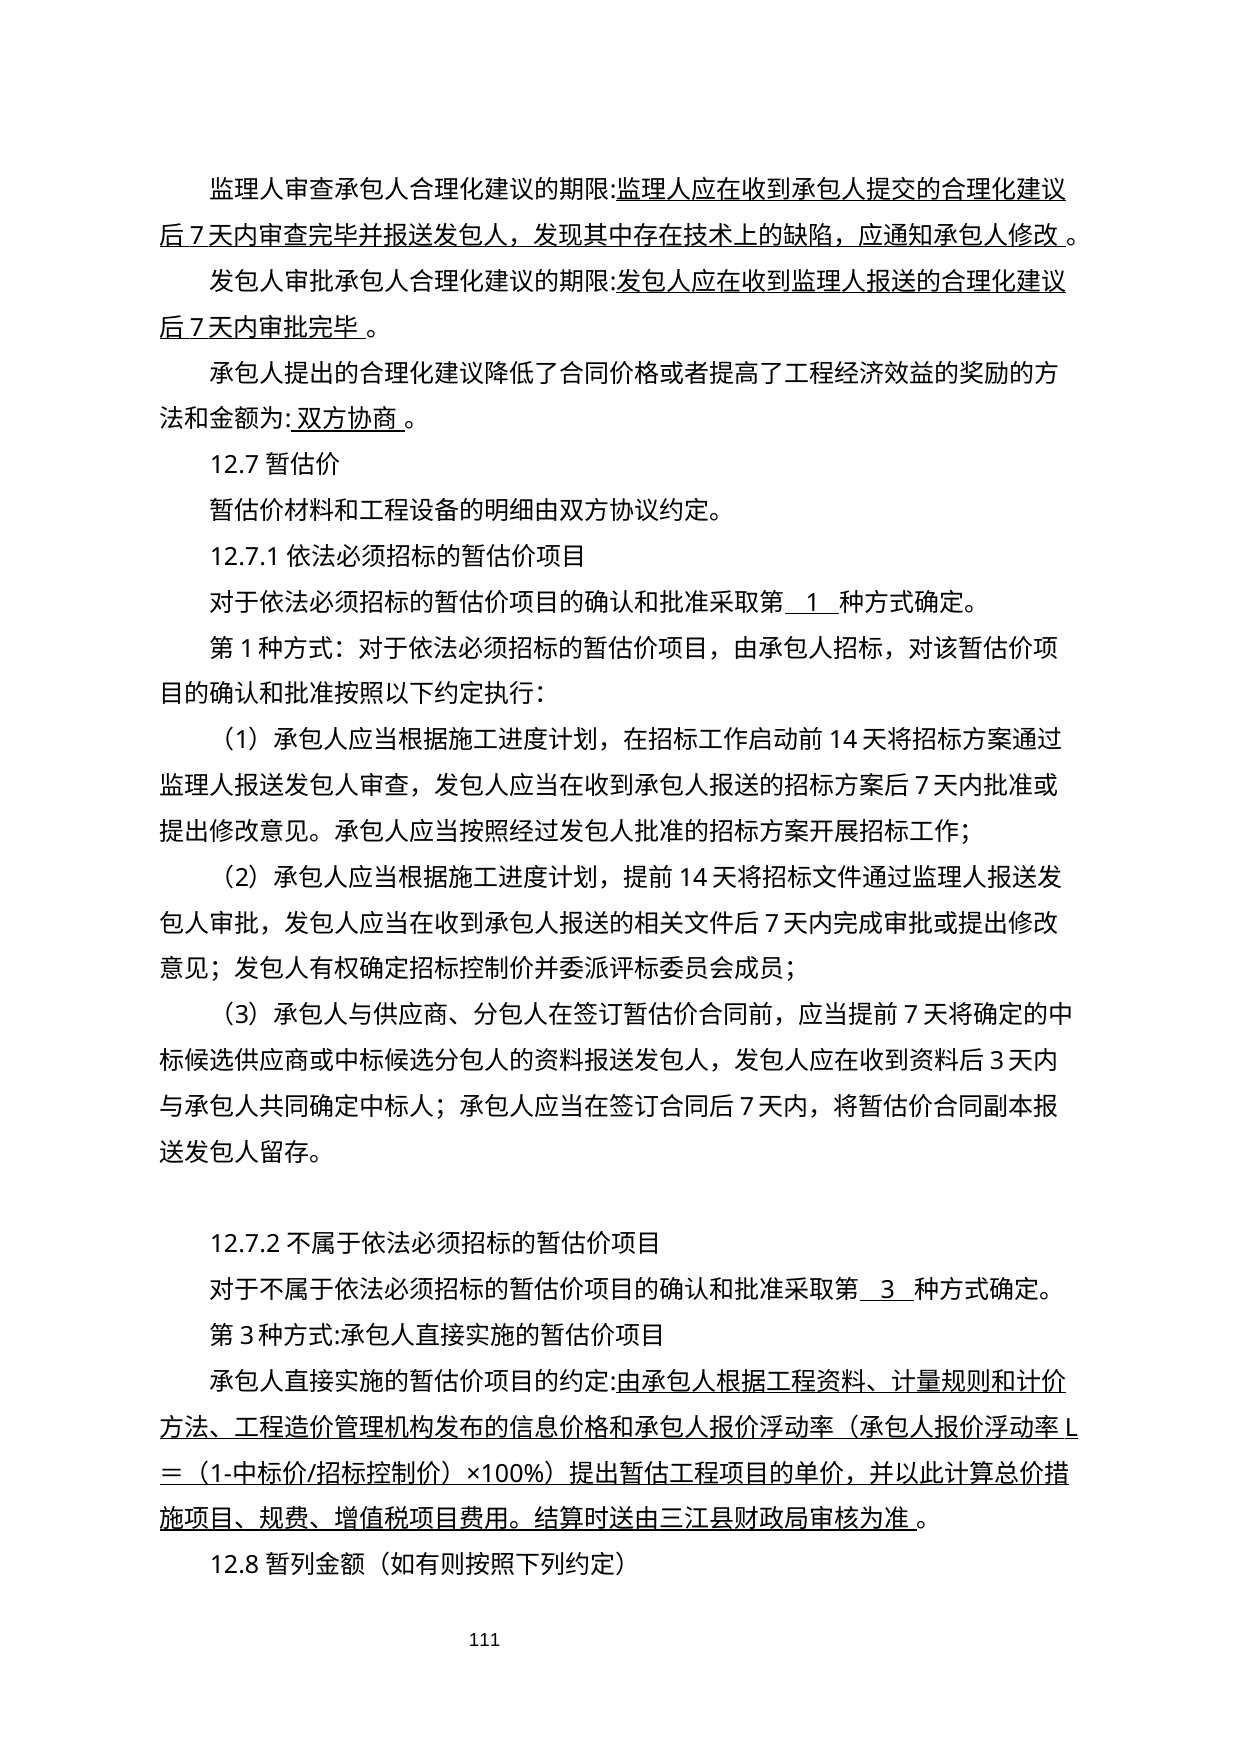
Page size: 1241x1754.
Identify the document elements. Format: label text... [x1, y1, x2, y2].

text 第3种方式:承包人直接实施的暂估价项目 [159, 1308, 1078, 1354]
text 承包人直接实施的暂估价项目的约定:由承包人根据工程资料、计量规则和计价方法、工程造价管理机构发布的信息价格和承包人报价浮动率（承包人报价浮动率L＝（1-中标价/招标控制价）×100%）提出暂估工程项目的单价，并以此计算总价措施项目、规费、增值税项目费用。结算时送由三江县财政局审核为准 。 [159, 1439, 1078, 1537]
text 12.7.2 不属于依法必须招标的暂估价项目 [159, 1216, 1078, 1262]
text 12.8 暂列金额（如有则按照下列约定） [159, 1537, 1078, 1583]
text （1）承包人应当根据施工进度计划，在招标工作启动前14天将招标方案通过监理人报送发包人审查，发包人应当在收到承包人报送的招标方案后7天内批准或提出修改意见。承包人应当按照经过发包人批准的招标方案开展招标工作； [159, 712, 1078, 849]
text 暂估价材料和工程设备的明细由双方协议约定。 [159, 483, 1078, 529]
text 对于不属于依法必须招标的暂估价项目的确认和批准采取第 3 种方式确定。 [159, 1262, 1078, 1308]
text （2）承包人应当根据施工进度计划，提前14天将招标文件通过监理人报送发包人审批，发包人应当在收到承包人报送的相关文件后7天内完成审批或提出修改意见；发包人有权确定招标控制价并委派评标委员会成员； [159, 849, 1078, 987]
text （3）承包人与供应商、分包人在签订暂估价合同前，应当提前7天将确定的中标候选供应商或中标候选分包人的资料报送发包人，发包人应在收到资料后3天内与承包人共同确定中标人；承包人应当在签订合同后7天内，将暂估价合同副本报送发包人留存。 [159, 987, 1078, 1170]
text 承包人提出的合理化建议降低了合同价格或者提高了工程经济效益的奖励的方法和金额为: 双方协商 。 [159, 345, 1078, 437]
text 对于依法必须招标的暂估价项目的确认和批准采取第 1 种方式确定。 [159, 574, 1078, 620]
text 12.7 暂估价 [159, 437, 1078, 483]
text 第1种方式：对于依法必须招标的暂估价项目，由承包人招标，对该暂估价项目的确认和批准按照以下约定执行： [159, 620, 1078, 712]
text 12.7.1 依法必须招标的暂估价项目 [159, 529, 1078, 574]
text 发包人审批承包人合理化建议的期限:发包人应在收到监理人报送的合理化建议后7天内审批完毕 。 [159, 254, 1078, 345]
text 监理人审查承包人合理化建议的期限:监理人应在收到承包人提交的合理化建议后7天内审查完毕并报送发包人，发现其中存在技术上的缺陷，应通知承包人修改 。 [159, 162, 1078, 254]
text 承包人直接实施的暂估价项目的约定:由承包人根据工程资料、计量规则和计价方法、工程造价管理机构发布的信息价格和承包人报价浮动率（承包人报价浮动率L＝（1-中标价/招标控制价）×100%）提出暂估工程项目的单价，并以此计算总价措施项目、规费、增值税项目费用。结算时送由三江县财政局审核为准 。 [159, 1354, 1078, 1438]
